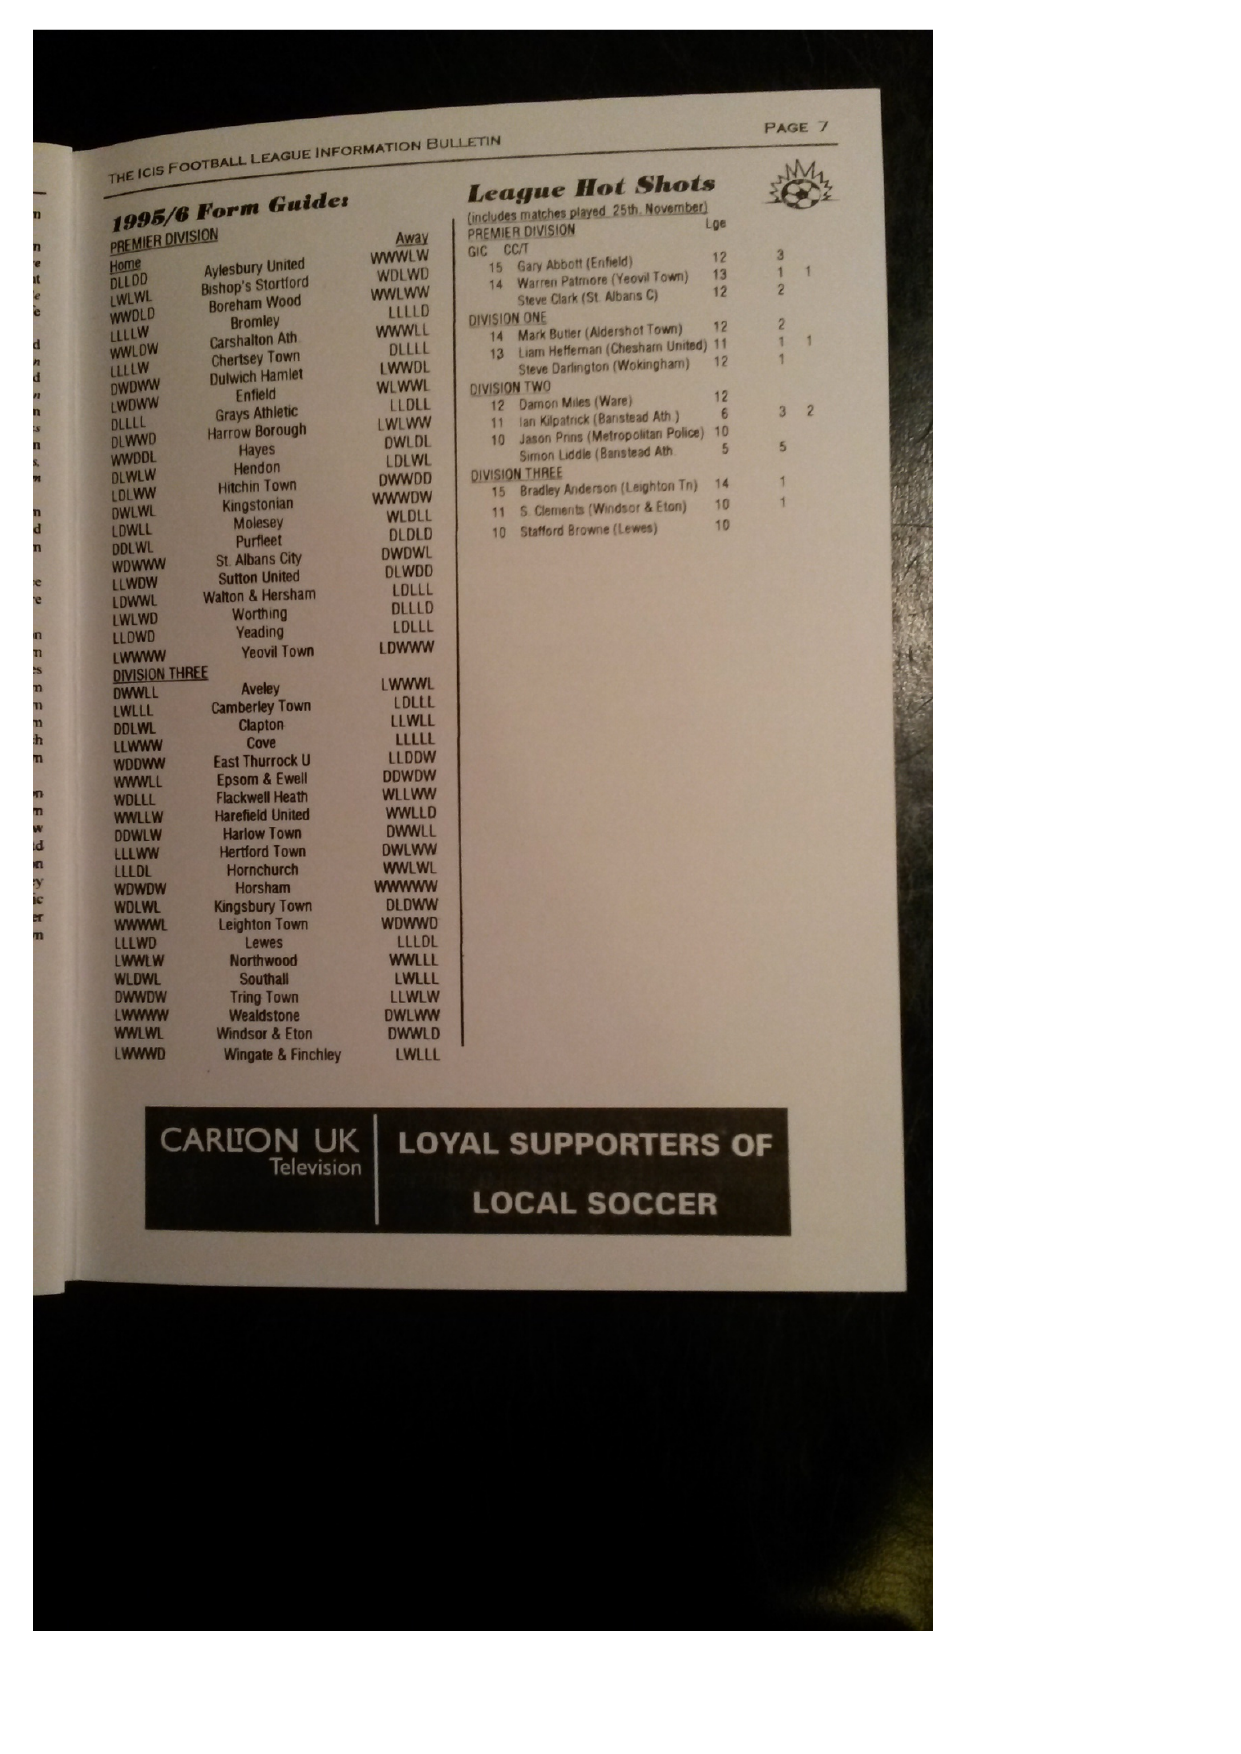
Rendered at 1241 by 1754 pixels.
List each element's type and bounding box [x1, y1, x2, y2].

picture [34, 31, 933, 1631]
